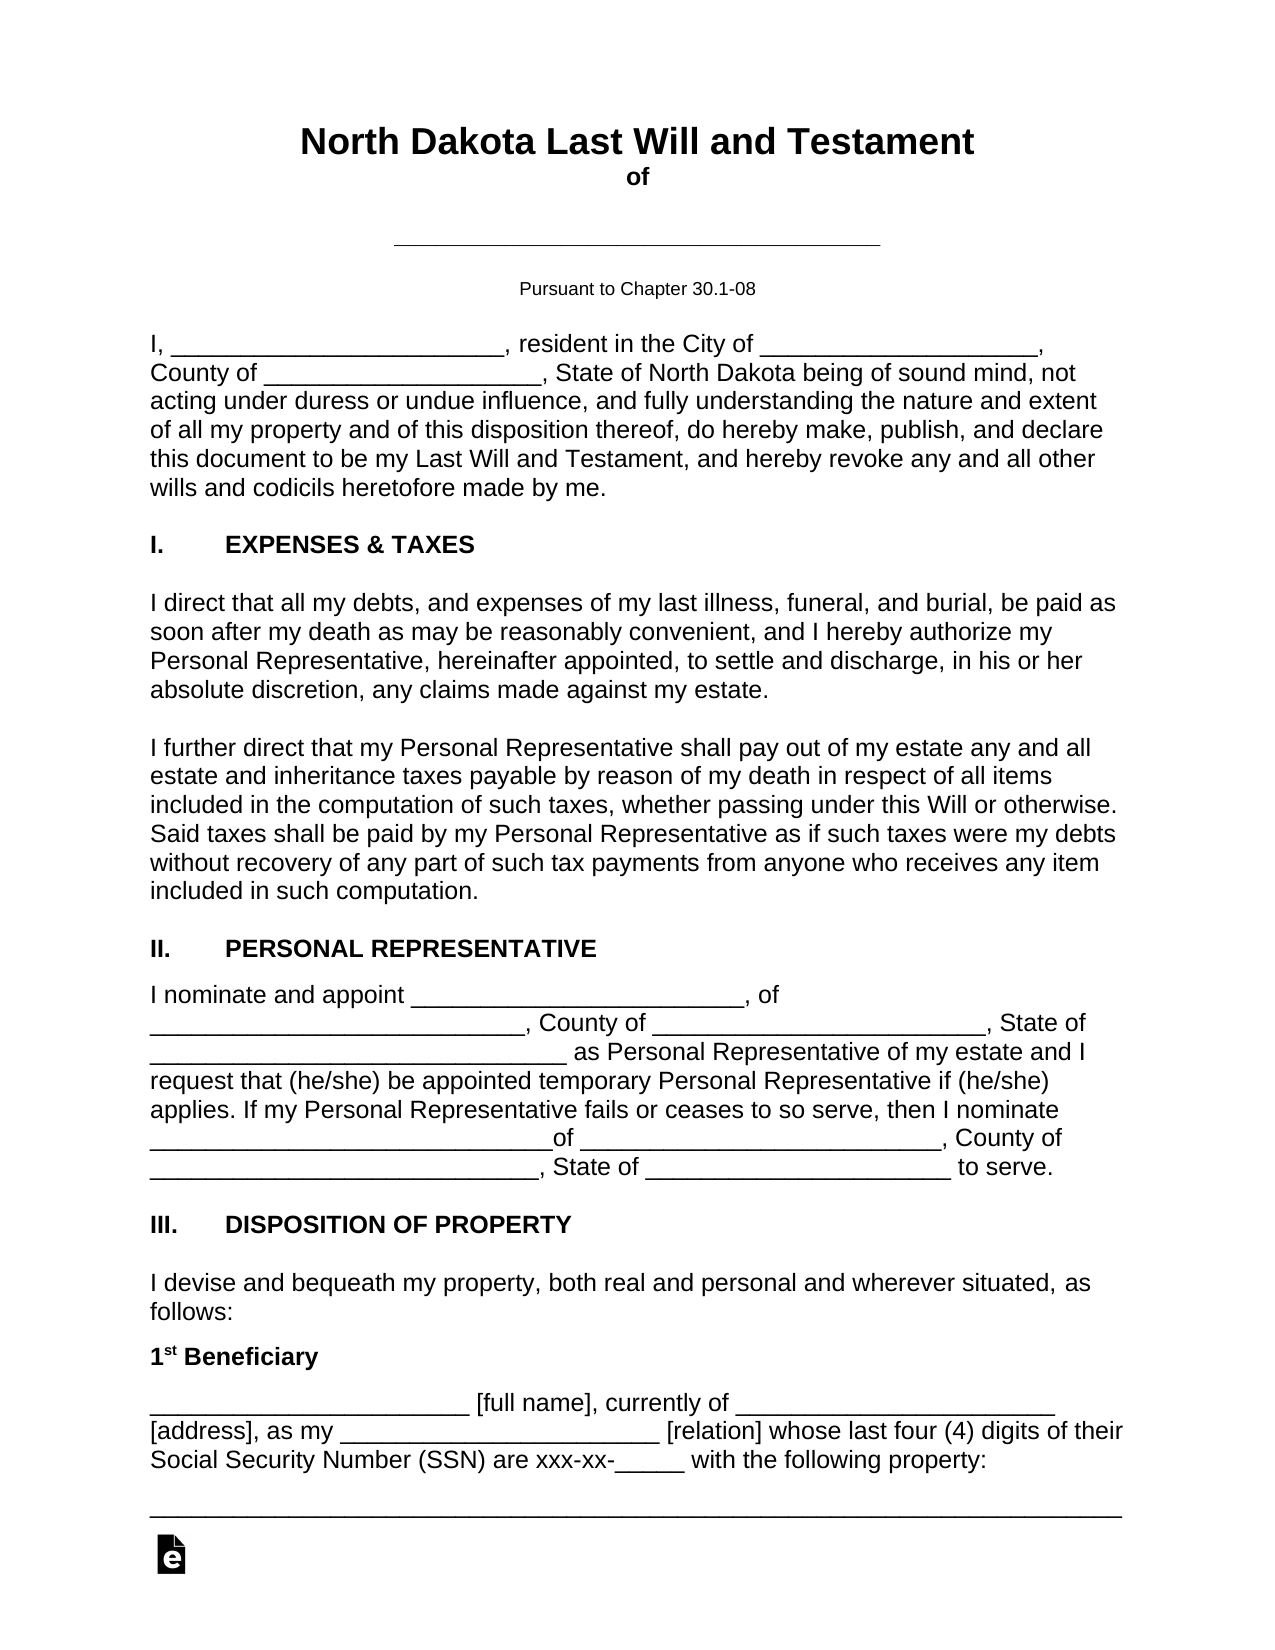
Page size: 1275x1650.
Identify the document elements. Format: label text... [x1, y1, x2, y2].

list EXPENSES & TAXES [150, 530, 1125, 559]
text I nominate and appoint ________________________, of ___________________________, County of ________________________, State of ______________________________ as Personal Representative of my estate and I request that (he/she) be appointed temporary Personal Representative if (he/she) applies. If my Personal Representative fails or ceases to so serve, then I nominate _____________________________of __________________________, County of ____________________________, State of ______________________ to serve. [150, 979, 1125, 1181]
list PERSONAL REPRESENTATIVE [150, 934, 1125, 963]
text I further direct that my Personal Representative shall pay out of my estate any and all estate and inheritance taxes payable by reason of my death in respect of all items included in the computation of such taxes, whether passing under this Will or otherwise. Said taxes shall be paid by my Personal Representative as if such taxes were my debts without recovery of any part of such tax payments from anyone who receives any item included in such computation. [150, 732, 1125, 905]
text I devise and bequeath my property, both real and personal and wherever situated, as follows: [150, 1268, 1125, 1325]
text 1st Beneficiary [150, 1342, 1125, 1371]
text Pursuant to Chapter 30.1-08 [150, 278, 1125, 299]
text I direct that all my debts, and expenses of my last illness, funeral, and burial, be paid as soon after my death as may be reasonably convenient, and I hereby authorize my Personal Representative, hereinafter appointed, to settle and discharge, in his or her absolute discretion, any claims made against my estate. [150, 588, 1125, 703]
text I, ________________________, resident in the City of ____________________, County of ____________________, State of North Dakota being of sound mind, not acting under duress or undue influence, and fully understanding the nature and extent of all my property and of this disposition thereof, do hereby make, publish, and declare this document to be my Last Will and Testament, and hereby revoke any and all other wills and codicils heretofore made by me. [150, 329, 1125, 501]
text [150, 1387, 1125, 1474]
list DISPOSITION OF PROPERTY [150, 1210, 1125, 1239]
subtitle North Dakota Last Will and Testament of [150, 119, 1125, 191]
subtitle ___________________________________ [150, 220, 1125, 249]
picture [150, 1533, 192, 1575]
text ______________________________________________________________________ [150, 1490, 1125, 1519]
